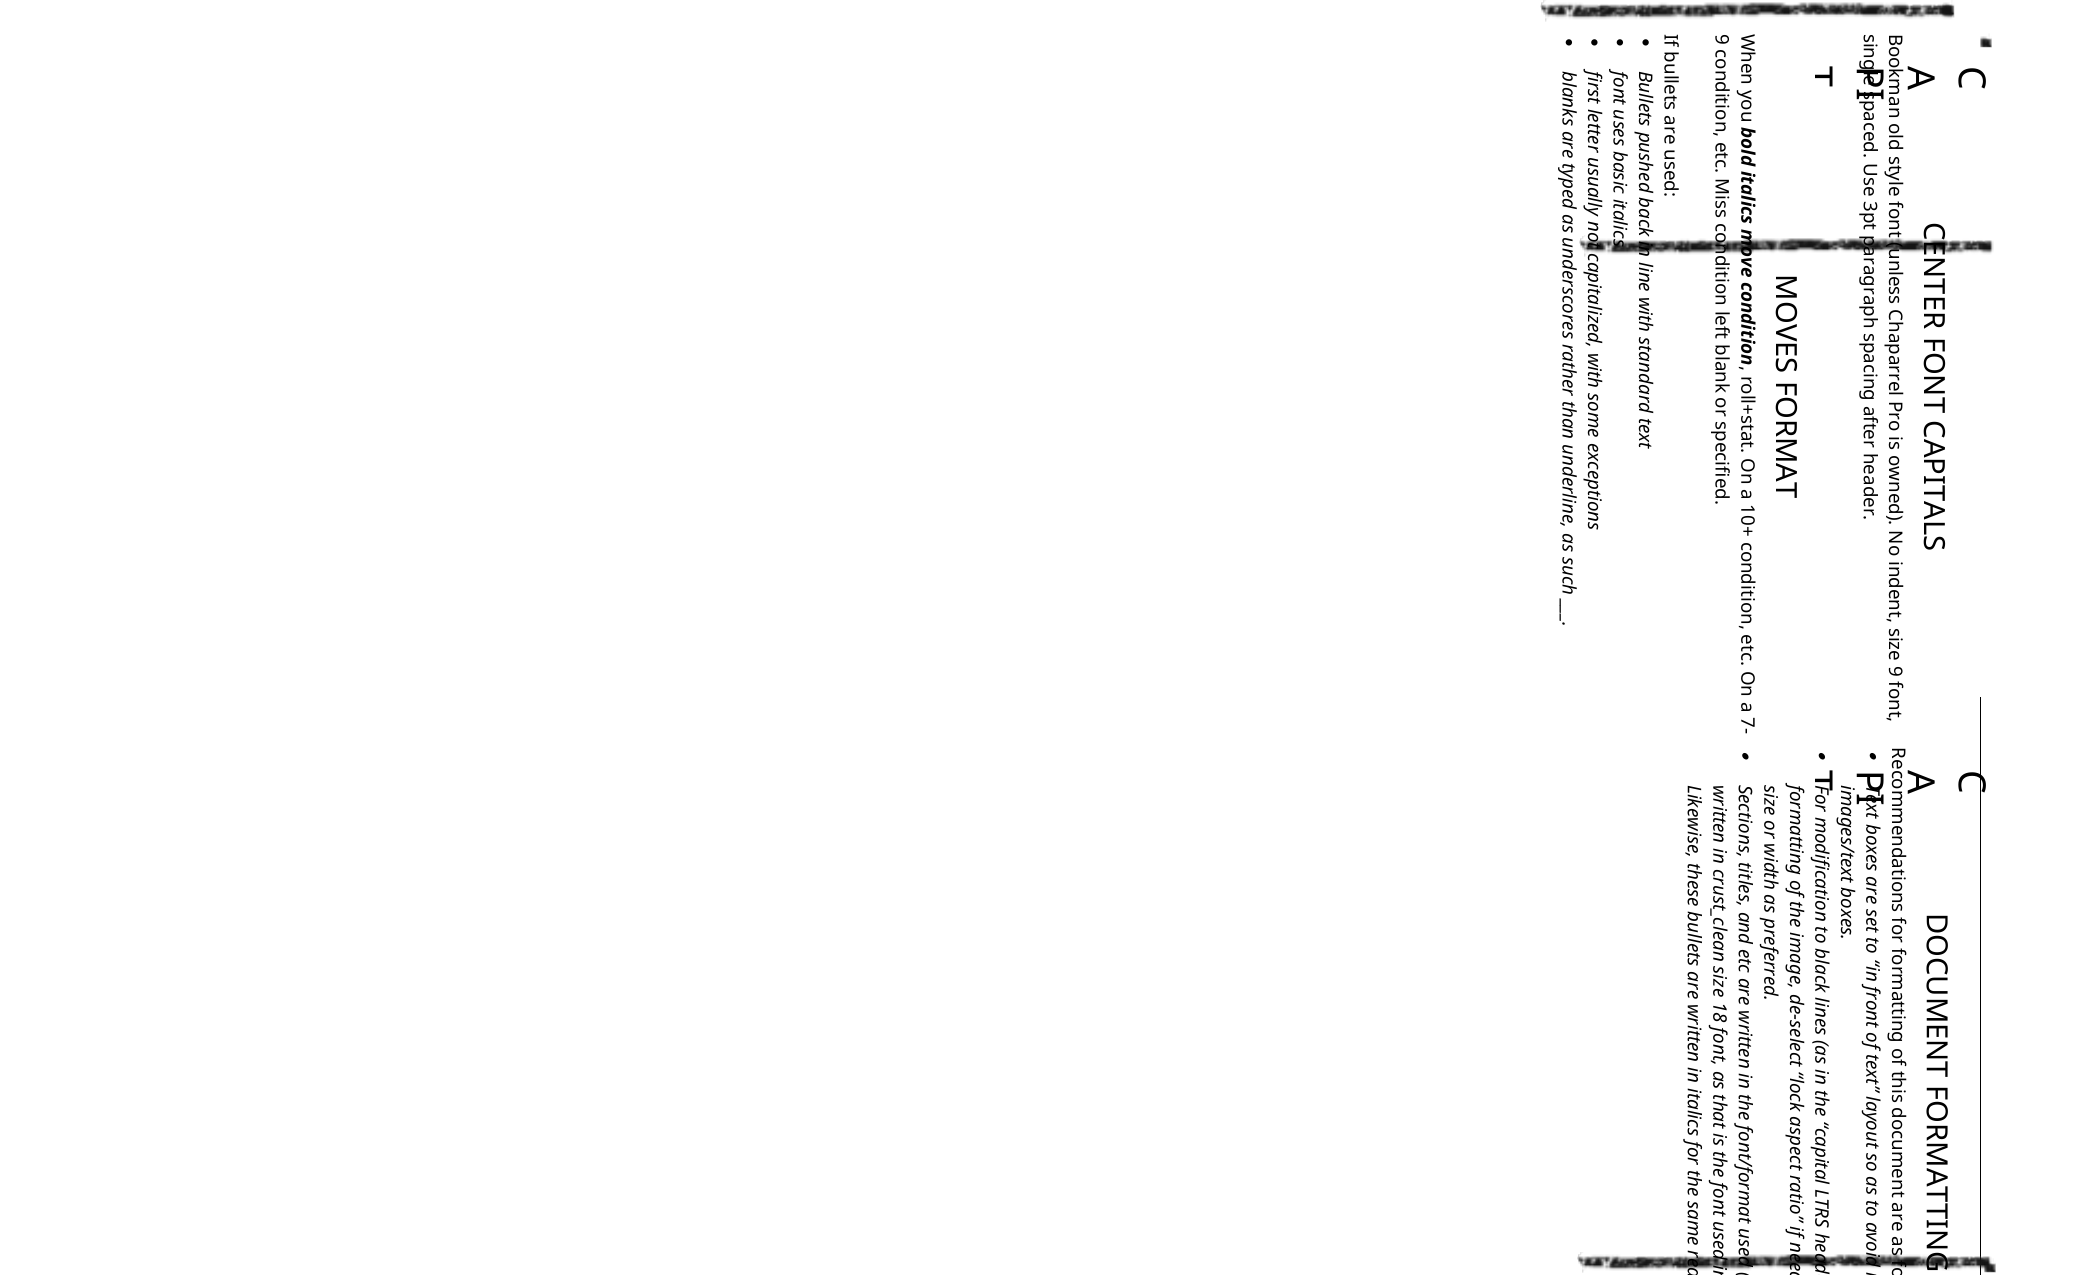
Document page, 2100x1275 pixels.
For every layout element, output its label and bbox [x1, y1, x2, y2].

picture [1716, 235, 1724, 241]
picture [1579, 235, 1996, 255]
picture [1714, 1252, 1722, 1257]
picture [1577, 1252, 1994, 1271]
picture [1979, 33, 1990, 46]
picture [1816, 1266, 1824, 1271]
picture [1589, 235, 1597, 240]
picture [1540, 0, 1953, 19]
